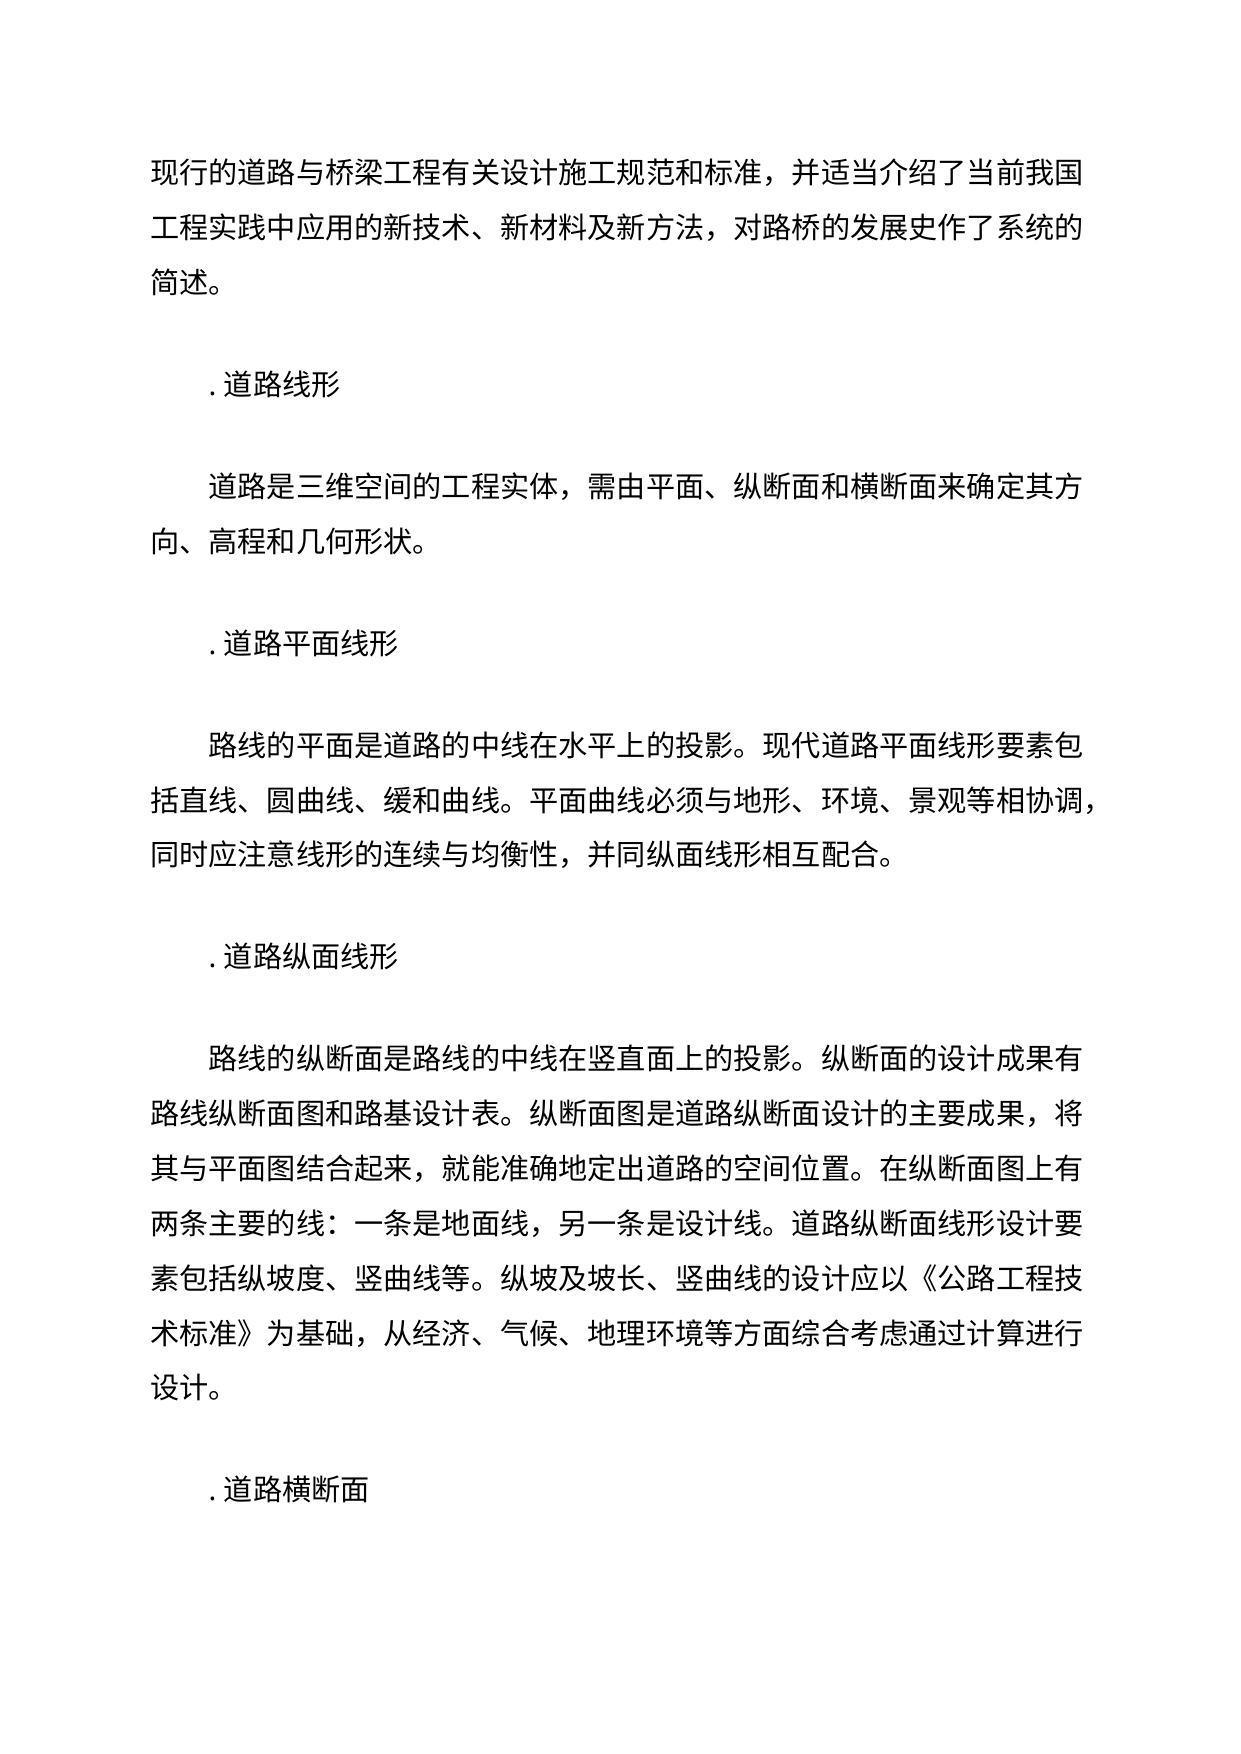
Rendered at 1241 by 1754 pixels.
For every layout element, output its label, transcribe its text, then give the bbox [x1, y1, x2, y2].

text . 道路纵面线形 [150, 934, 1090, 976]
text 路线的纵断面是路线的中线在竖直面上的投影。纵断面的设计成果有路线纵断面图和路基设计表。纵断面图是道路纵断面设计的主要成果，将其与平面图结合起来，就能准确地定出道路的空间位置。在纵断面图上有两条主要的线：一条是地面线，另一条是设计线。道路纵断面线形设计要素包括纵坡度、竖曲线等。纵坡及坡长、竖曲线的设计应以《公路工程技术标准》为基础，从经济、气候、地理环境等方面综合考虑通过计算进行设计。 [150, 1036, 1090, 1407]
text 路线的平面是道路的中线在水平上的投影。现代道路平面线形要素包括直线、圆曲线、缓和曲线。平面曲线必须与地形、环境、景观等相协调，同时应注意线形的连续与均衡性，并同纵面线形相互配合。 [150, 722, 1090, 874]
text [150, 150, 1090, 302]
text . 道路横断面 [150, 1467, 1090, 1509]
text . 道路平面线形 [150, 620, 1090, 663]
text . 道路线形 [150, 362, 1090, 404]
text 道路是三维空间的工程实体，需由平面、纵断面和横断面来确定其方向、高程和几何形状。 [150, 463, 1090, 561]
